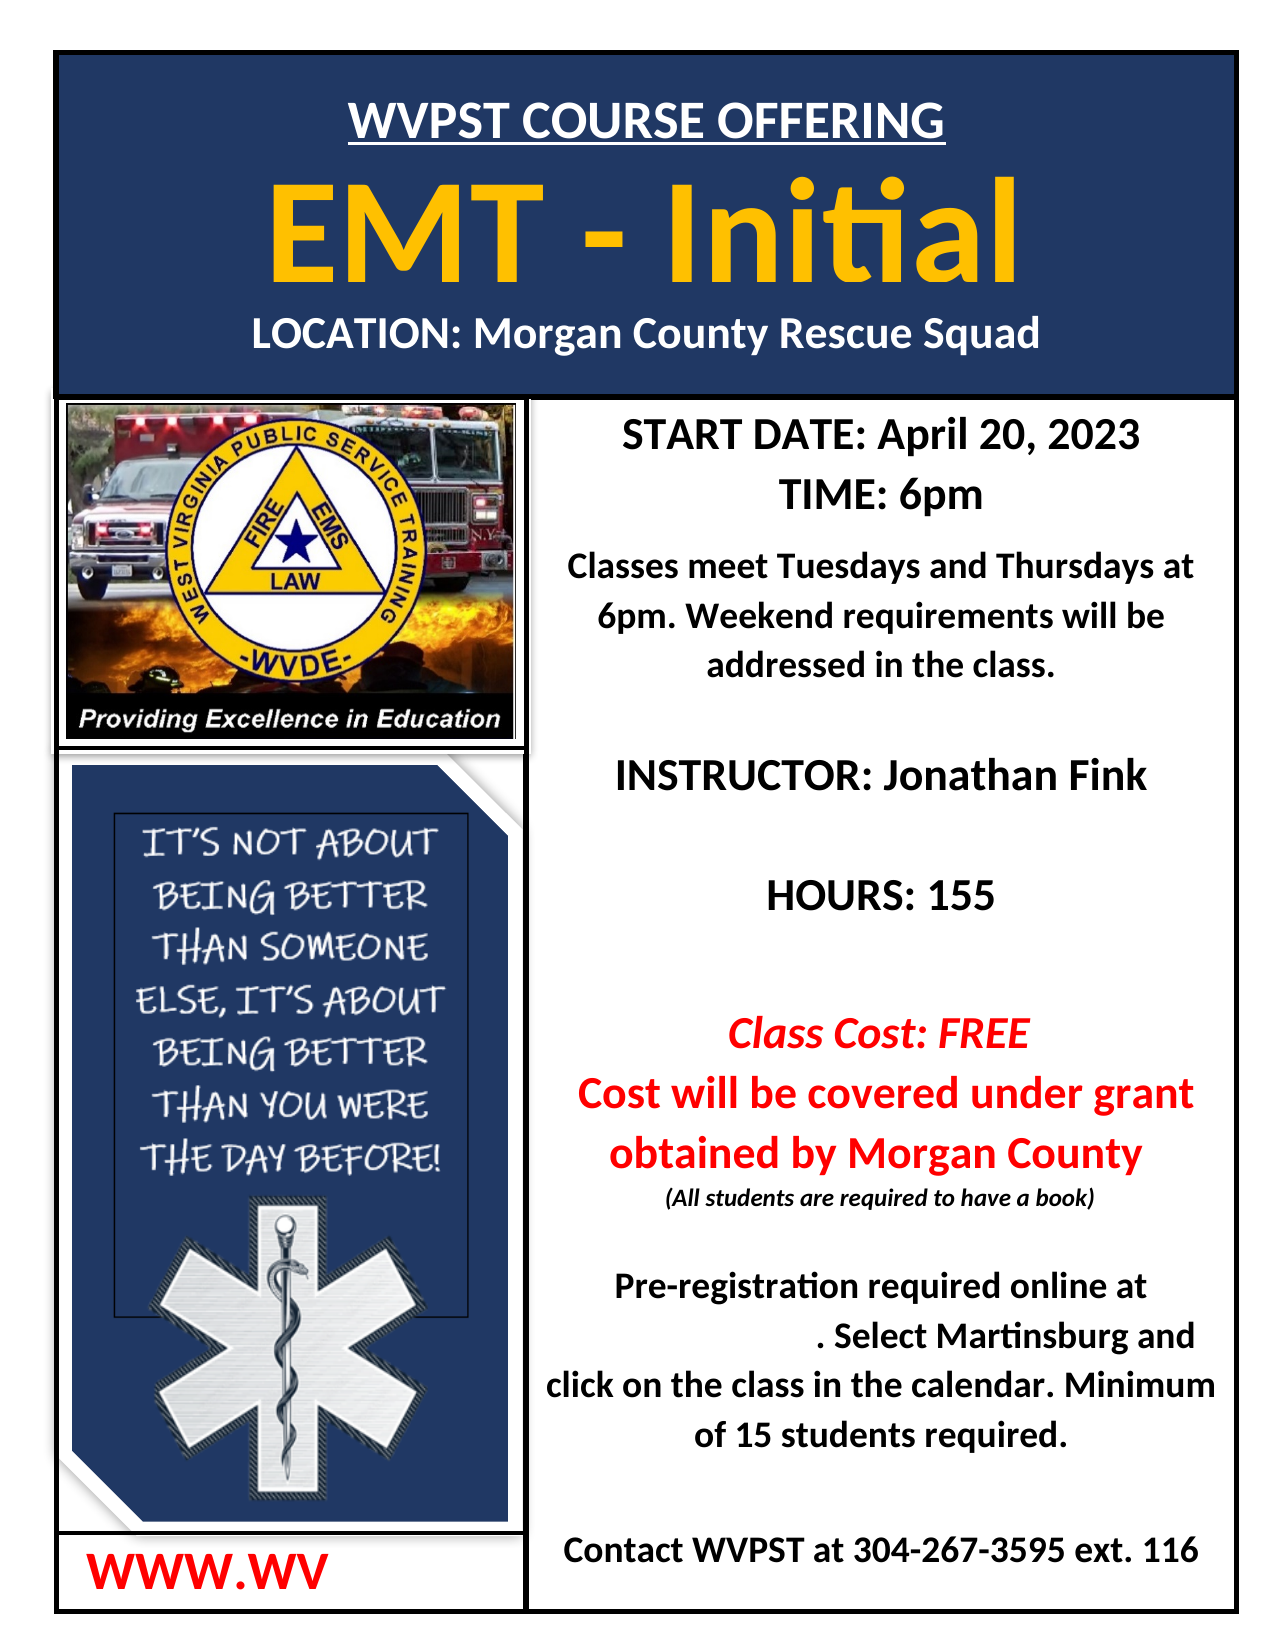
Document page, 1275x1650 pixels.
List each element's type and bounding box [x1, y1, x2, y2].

picture [66, 403, 516, 739]
picture [72, 765, 508, 1521]
